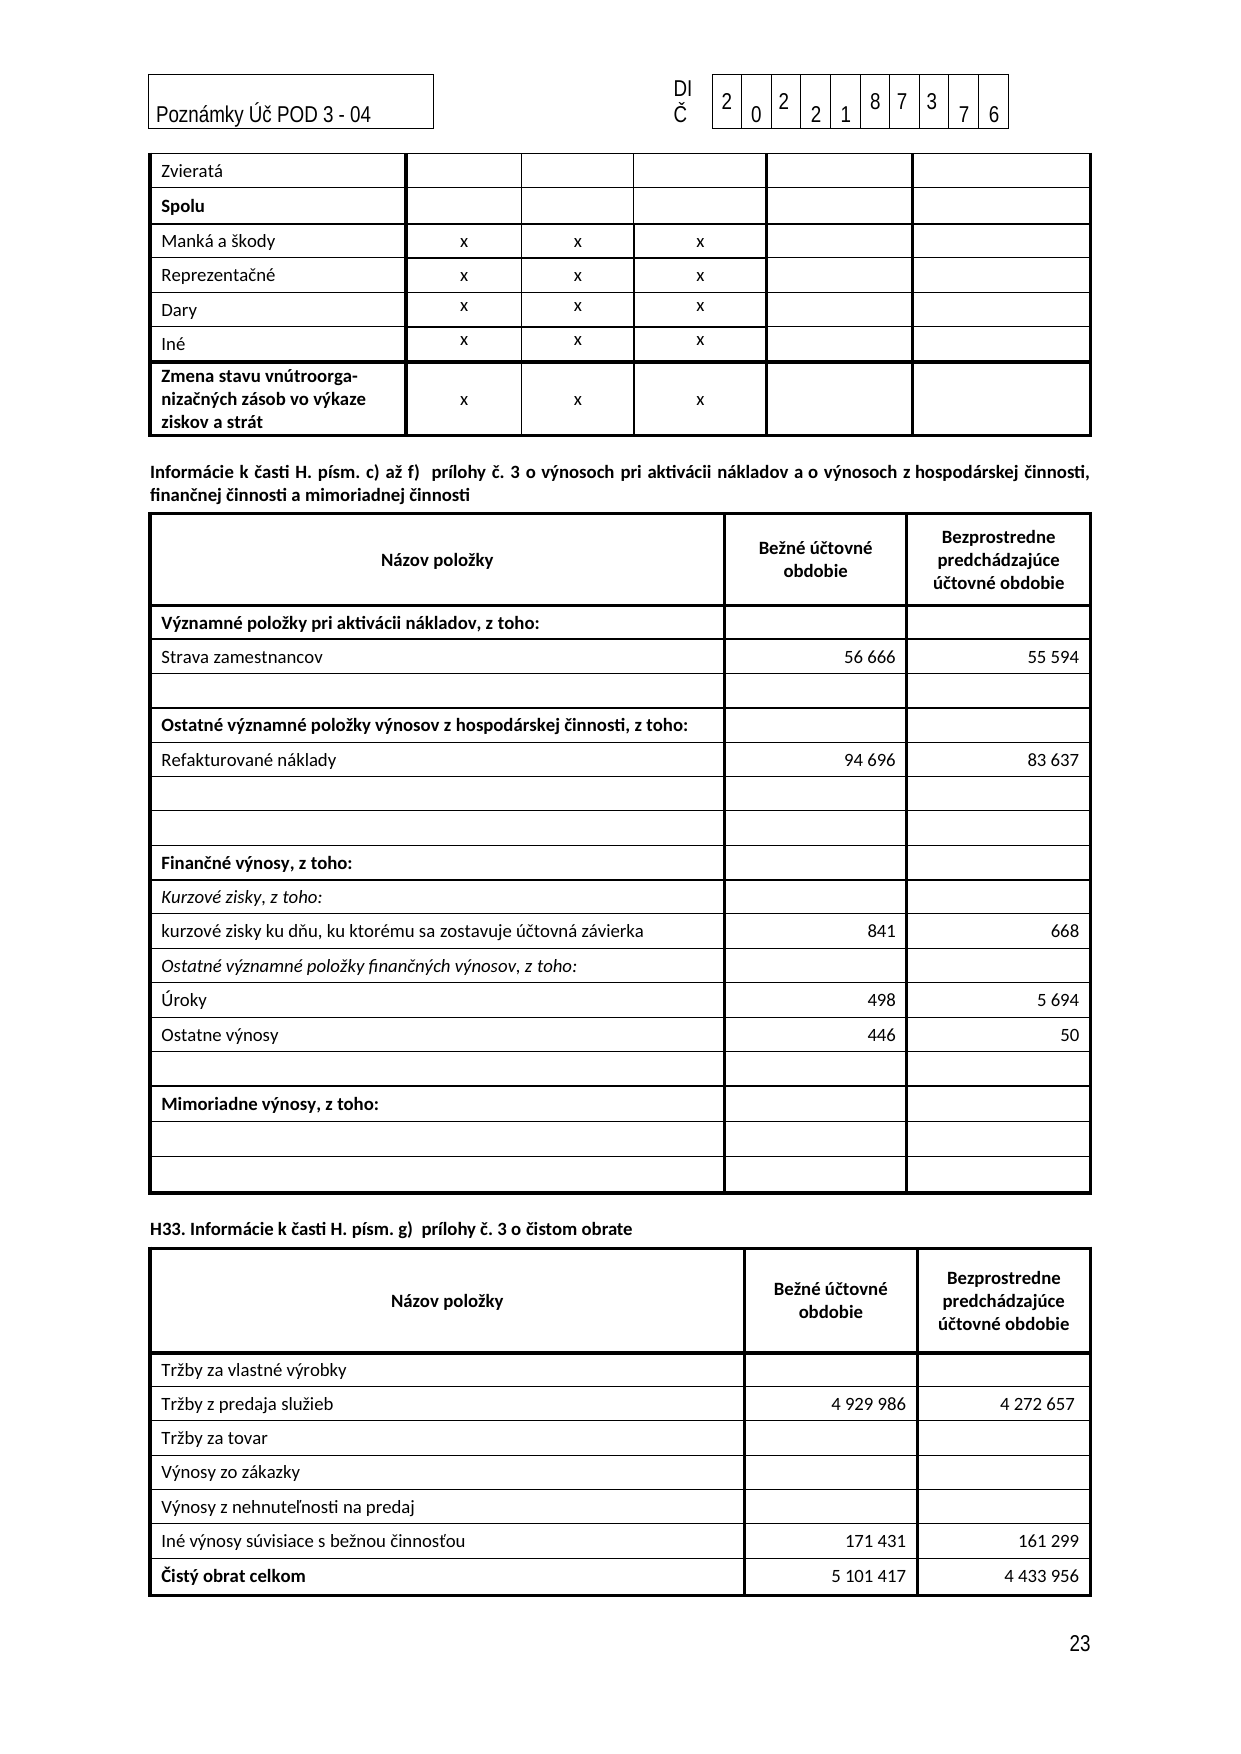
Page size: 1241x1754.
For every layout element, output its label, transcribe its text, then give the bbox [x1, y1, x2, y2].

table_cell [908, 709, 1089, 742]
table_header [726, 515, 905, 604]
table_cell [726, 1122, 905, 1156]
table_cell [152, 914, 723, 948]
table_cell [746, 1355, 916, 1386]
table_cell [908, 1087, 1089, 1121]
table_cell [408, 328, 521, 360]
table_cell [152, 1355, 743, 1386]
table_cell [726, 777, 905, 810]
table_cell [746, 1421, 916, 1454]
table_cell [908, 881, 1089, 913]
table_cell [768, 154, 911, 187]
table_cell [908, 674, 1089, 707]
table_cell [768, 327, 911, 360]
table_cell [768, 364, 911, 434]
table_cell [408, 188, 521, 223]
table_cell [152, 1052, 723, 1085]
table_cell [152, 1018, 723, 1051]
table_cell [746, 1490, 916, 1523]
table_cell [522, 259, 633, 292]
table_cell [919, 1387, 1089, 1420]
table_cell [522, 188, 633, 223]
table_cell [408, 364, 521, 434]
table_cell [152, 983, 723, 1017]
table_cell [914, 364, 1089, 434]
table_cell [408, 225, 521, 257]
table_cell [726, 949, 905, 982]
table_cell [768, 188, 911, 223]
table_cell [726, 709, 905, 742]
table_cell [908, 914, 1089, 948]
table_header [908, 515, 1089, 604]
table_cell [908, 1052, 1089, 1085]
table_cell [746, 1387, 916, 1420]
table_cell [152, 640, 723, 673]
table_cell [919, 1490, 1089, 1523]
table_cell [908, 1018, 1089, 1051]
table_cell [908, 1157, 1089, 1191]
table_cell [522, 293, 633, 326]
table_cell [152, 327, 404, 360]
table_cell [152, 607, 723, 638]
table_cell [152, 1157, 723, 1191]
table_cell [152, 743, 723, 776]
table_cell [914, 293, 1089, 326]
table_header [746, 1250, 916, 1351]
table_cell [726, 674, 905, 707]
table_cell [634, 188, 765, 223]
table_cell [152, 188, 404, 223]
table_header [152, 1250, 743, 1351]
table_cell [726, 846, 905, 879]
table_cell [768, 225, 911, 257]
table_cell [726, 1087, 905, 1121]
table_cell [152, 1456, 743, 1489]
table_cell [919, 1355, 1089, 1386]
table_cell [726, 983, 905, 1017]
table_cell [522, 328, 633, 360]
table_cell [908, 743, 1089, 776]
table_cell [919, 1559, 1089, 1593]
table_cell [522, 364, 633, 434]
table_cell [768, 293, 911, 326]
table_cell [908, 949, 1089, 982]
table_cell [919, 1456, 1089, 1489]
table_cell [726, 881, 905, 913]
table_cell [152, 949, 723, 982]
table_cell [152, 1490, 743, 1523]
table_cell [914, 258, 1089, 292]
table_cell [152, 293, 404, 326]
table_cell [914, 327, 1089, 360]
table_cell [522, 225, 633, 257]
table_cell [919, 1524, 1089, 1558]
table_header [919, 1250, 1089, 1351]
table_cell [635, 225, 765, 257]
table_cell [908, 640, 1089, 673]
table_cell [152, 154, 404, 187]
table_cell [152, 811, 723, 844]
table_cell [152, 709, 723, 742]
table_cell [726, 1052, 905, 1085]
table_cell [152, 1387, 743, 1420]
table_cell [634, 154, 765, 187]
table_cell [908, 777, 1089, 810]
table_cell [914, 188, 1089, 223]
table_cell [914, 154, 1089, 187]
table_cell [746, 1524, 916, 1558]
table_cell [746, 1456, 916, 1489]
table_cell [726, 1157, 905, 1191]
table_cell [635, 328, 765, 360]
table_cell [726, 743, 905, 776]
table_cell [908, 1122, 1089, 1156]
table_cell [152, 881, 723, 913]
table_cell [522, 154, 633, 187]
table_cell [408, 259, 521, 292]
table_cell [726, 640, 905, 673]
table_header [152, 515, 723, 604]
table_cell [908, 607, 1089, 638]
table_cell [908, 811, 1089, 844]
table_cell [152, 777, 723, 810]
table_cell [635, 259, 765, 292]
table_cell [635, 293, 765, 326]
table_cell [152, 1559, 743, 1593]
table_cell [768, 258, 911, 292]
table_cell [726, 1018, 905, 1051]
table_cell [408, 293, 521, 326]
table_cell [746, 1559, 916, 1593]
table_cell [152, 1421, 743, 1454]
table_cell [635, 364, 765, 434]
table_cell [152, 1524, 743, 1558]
title H33. Informácie k časti H. písm. g) prílohy č. 3 o čistom obrate [150, 1217, 1090, 1240]
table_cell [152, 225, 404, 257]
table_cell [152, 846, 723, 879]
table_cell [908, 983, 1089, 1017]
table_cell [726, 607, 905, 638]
title Informácie k časti H. písm. c) až f) prílohy č. 3 o výnosoch pri aktivácii nákladov a o výnosoch z hospodárskej činnosti, finančnej činnosti a mimoriadnej činnosti [150, 460, 1090, 506]
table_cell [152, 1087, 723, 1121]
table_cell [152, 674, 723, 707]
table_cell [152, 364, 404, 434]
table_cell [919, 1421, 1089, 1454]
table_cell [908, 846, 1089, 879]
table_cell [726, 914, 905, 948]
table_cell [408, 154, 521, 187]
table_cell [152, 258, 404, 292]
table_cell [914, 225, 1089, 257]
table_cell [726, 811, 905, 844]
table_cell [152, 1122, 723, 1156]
